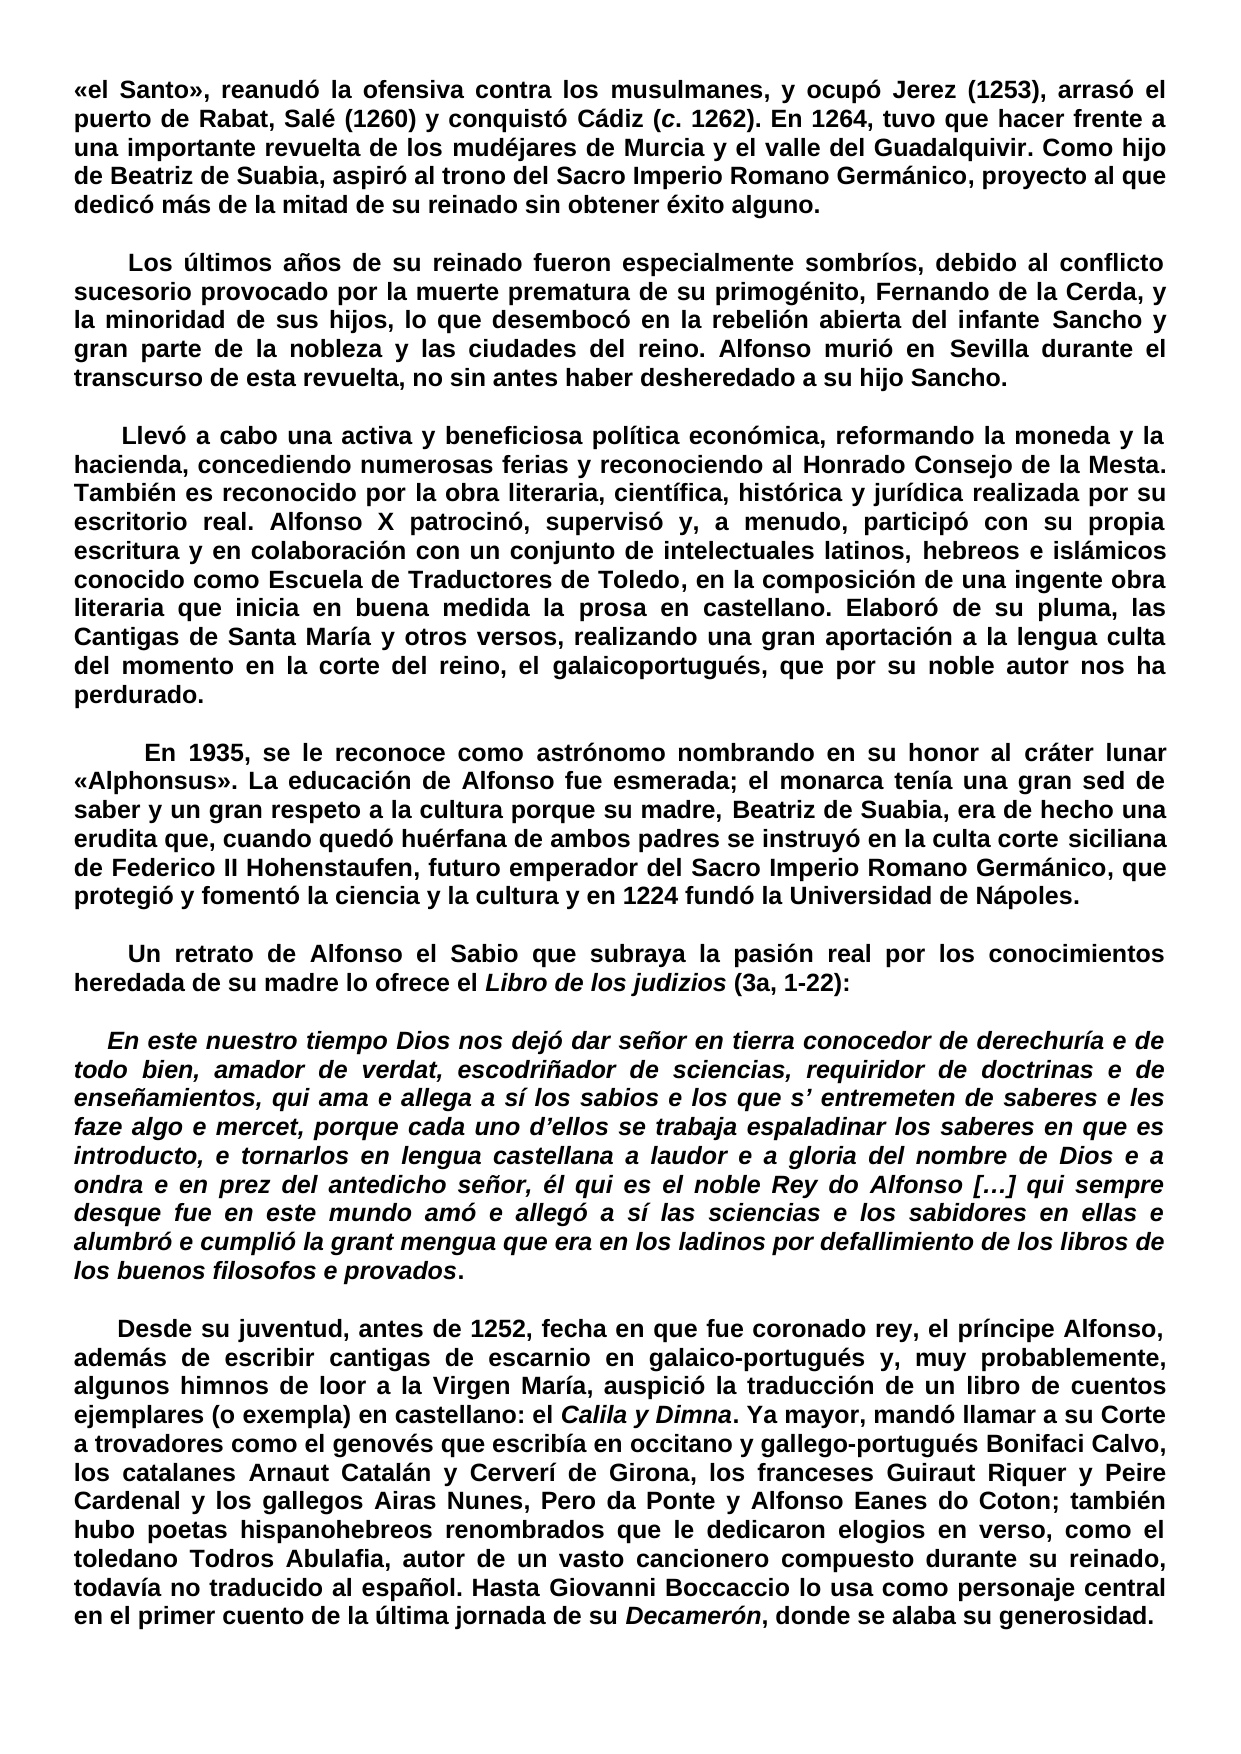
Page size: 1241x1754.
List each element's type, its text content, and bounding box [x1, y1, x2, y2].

text Los últimos años de su reinado fueron especialmente sombríos, debido al conflicto sucesorio provocado por la muerte prematura de su primogénito, Fernando de la Cerda, y la minoridad de sus hijos, lo que desembocó en la rebelión abierta del infante Sancho y gran parte de la nobleza y las ciudades del reino. Alfonso murió en Sevilla durante el transcurso de esta revuelta, no sin antes haber desheredado a su hijo Sancho. [74, 248, 1167, 392]
text En este nuestro tiempo Dios nos dejó dar señor en tierra conocedor de derechuría e de todo bien, amador de verdat, escodriñador de sciencias, requiridor de doctrinas e de enseñamientos, qui ama e allega a sí los sabios e los que s’ entremeten de saberes e les faze algo e mercet, porque cada uno d’ellos se trabaja espaladinar los saberes en que es introducto, e tornarlos en lengua castellana a laudor e a gloria del nombre de Dios e a ondra e en prez del antedicho señor, él qui es el noble Rey do Alfonso […] qui sempre desque fue en este mundo amó e allegó a sí las sciencias e los sabidores en ellas e alumbró e cumplió la grant mengua que era en los ladinos por defallimiento de los libros de los buenos filosofos e provados. [74, 1026, 1167, 1284]
text En 1935, se le reconoce como astrónomo nombrando en su honor al cráter lunar «Alphonsus». La educación de Alfonso fue esmerada; el monarca tenía una gran sed de saber y un gran respeto a la cultura porque su madre, Beatriz de Suabia, era de hecho una erudita que, cuando quedó huérfana de ambos padres se instruyó en la culta corte siciliana de Federico II Hohenstaufen, futuro emperador del Sacro Imperio Romano Germánico, que protegió y fomentó la ciencia y la cultura y en 1224 fundó la Universidad de Nápoles. [74, 737, 1167, 910]
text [74, 75, 1167, 219]
text Desde su juventud, antes de 1252, fecha en que fue coronado rey, el príncipe Alfonso, además de escribir cantigas de escarnio en galaico-portugués y, muy probablemente, algunos himnos de loor a la Virgen María, auspició la traducción de un libro de cuentos ejemplares (o exempla) en castellano: el Calila y Dimna. Ya mayor, mandó llamar a su Corte a trovadores como el genovés que escribía en occitano y gallego-portugués Bonifaci Calvo, los catalanes Arnaut Catalán y Cerverí de Girona, los franceses Guiraut Riquer y Peire Cardenal y los gallegos Airas Nunes, Pero da Ponte y Alfonso Eanes do Coton; también hubo poetas hispanohebreos renombrados que le dedicaron elogios en verso, como el toledano Todros Abulafia, autor de un vasto cancionero compuesto durante su reinado, todavía no traducido al español. Hasta Giovanni Boccaccio lo usa como personaje central en el primer cuento de la última jornada de su Decamerón, donde se alaba su generosidad. [74, 1314, 1167, 1630]
text Un retrato de Alfonso el Sabio que subraya la pasión real por los conocimientos heredada de su madre lo ofrece el Libro de los judizios (3a, 1-22): [74, 939, 1167, 997]
text Llevó a cabo una activa y beneficiosa política económica, reformando la moneda y la hacienda, concediendo numerosas ferias y reconociendo al Honrado Consejo de la Mesta. También es reconocido por la obra literaria, científica, histórica y jurídica realizada por su escritorio real. Alfonso X patrocinó, supervisó y, a menudo, participó con su propia escritura y en colaboración con un conjunto de intelectuales latinos, hebreos e islámicos conocido como Escuela de Traductores de Toledo, en la composición de una ingente obra literaria que inicia en buena medida la prosa en castellano. Elaboró de su pluma, las Cantigas de Santa María y otros versos, realizando una gran aportación a la lengua culta del momento en la corte del reino, el galaicoportugués, que por su noble autor nos ha perdurado. [74, 421, 1167, 708]
